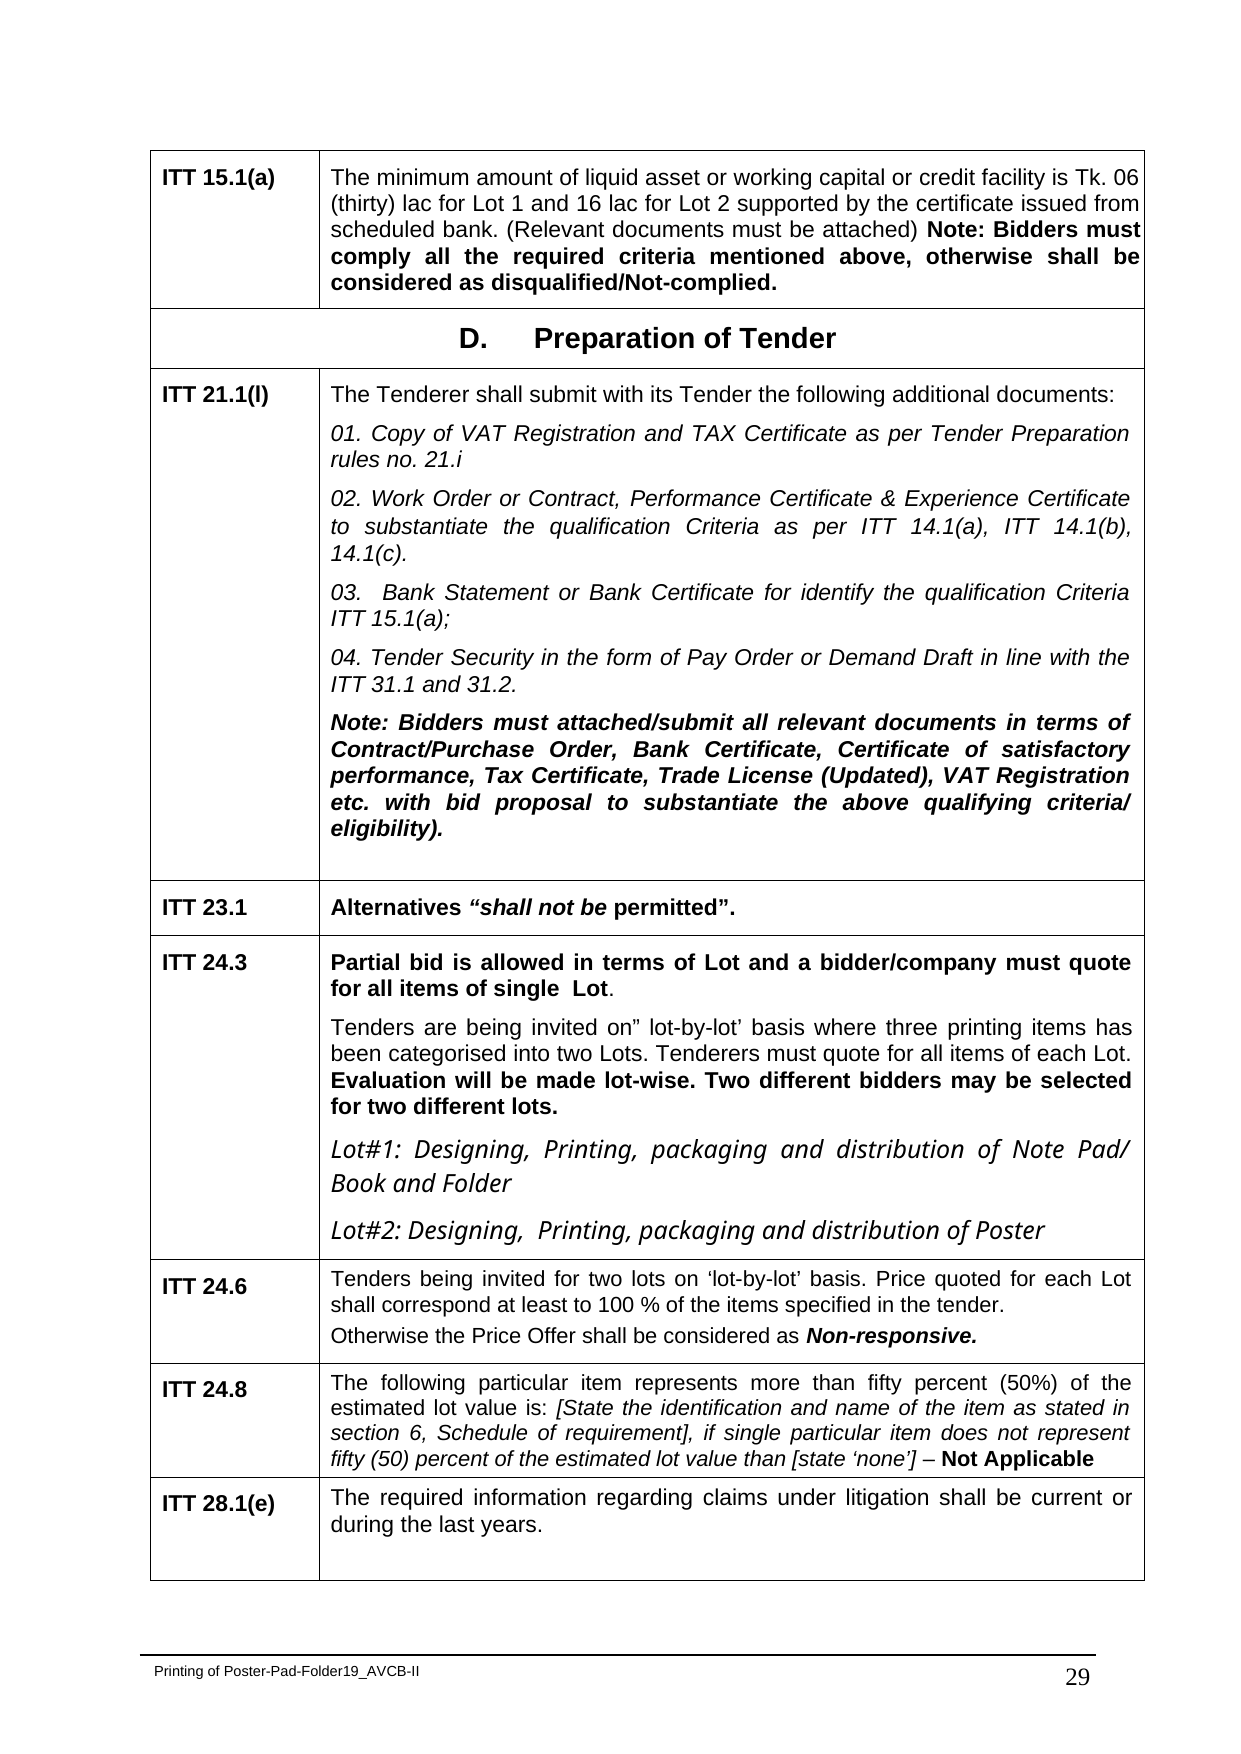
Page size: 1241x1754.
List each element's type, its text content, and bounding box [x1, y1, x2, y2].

table_cell ITT 28.1(e) [151, 1478, 319, 1580]
table_cell The required information regarding claims under litigation shall be current or during the last years. [320, 1478, 1144, 1580]
table_cell The following particular item represents more than fifty percent (50%) of the estimated lot value is: [State the identification and name of the item as stated in section 6, Schedule of requirement], if single particular item does not represent fifty (50) percent of the estimated lot value than [state ‘none’] – Not Applicable [320, 1364, 1144, 1477]
table_cell D. Preparation of Tender [151, 309, 1144, 367]
table_cell 24.3 [151, 936, 319, 1259]
table_cell Tenders being invited for two lots on ‘lot-by-lot’ basis. Price quoted for each Lot shall correspond at least to 100 % of the items specified in the tender. Otherwise the Price Offer shall be considered as Non-responsive. [320, 1260, 1144, 1362]
table_cell 21.1(l) [151, 369, 319, 880]
table_cell ITT 24.6 [151, 1260, 319, 1362]
table_cell 23.1 [151, 881, 319, 935]
table_cell The Tenderer shall submit with its Tender the following additional documents: 01. Copy of VAT Registration and TAX Certificate as per Tender Preparation rules no. 21.i 02. Work Order or Contract, Performance Certificate & Experience Certificate to substantiate the qualification Criteria as per ITT 14.1(a), ITT 14.1(b), 14.1(c). 03. Bank Statement or Bank Certificate for identify the qualification Criteria ITT 15.1(a); 04. Tender Security in the form of Pay Order or Demand Draft in line with the ITT 31.1 and 31.2. Note: Bidders must attached/submit all relevant documents in terms of Contract/Purchase Order, Bank Certificate, Certificate of satisfactory performance, Tax Certificate, Trade License (Updated), VAT Registration etc. with bid proposal to substantiate the above qualifying criteria/ eligibility). [320, 369, 1144, 880]
table_cell 15.1(a) [151, 151, 319, 308]
table_cell The minimum amount of liquid asset or working capital or credit facility is Tk. 06 (thirty) lac for Lot 1 and 16 lac for Lot 2 supported by the certificate issued from scheduled bank. (Relevant documents must be attached) Note: Bidders must comply all the required criteria mentioned above, otherwise shall be considered as disqualified/Not-complied. [320, 151, 1144, 308]
table_cell Alternatives “shall not be permitted”. [320, 881, 1144, 935]
table_cell ITT 24.8 [151, 1364, 319, 1477]
table_cell Partial bid is allowed in terms of Lot and a bidder/company must quote for all items of single Lot. Tenders are being invited on” lot-by-lot’ basis where three printing items has been categorised into two Lots. Tenderers must quote for all items of each Lot. Evaluation will be made lot-wise. Two different bidders may be selected for two different lots. Lot#1: Designing, Printing, packaging and distribution of Note Pad/ Book and Folder Lot#2: Designing, Printing, packaging and distribution of Poster [320, 936, 1144, 1259]
